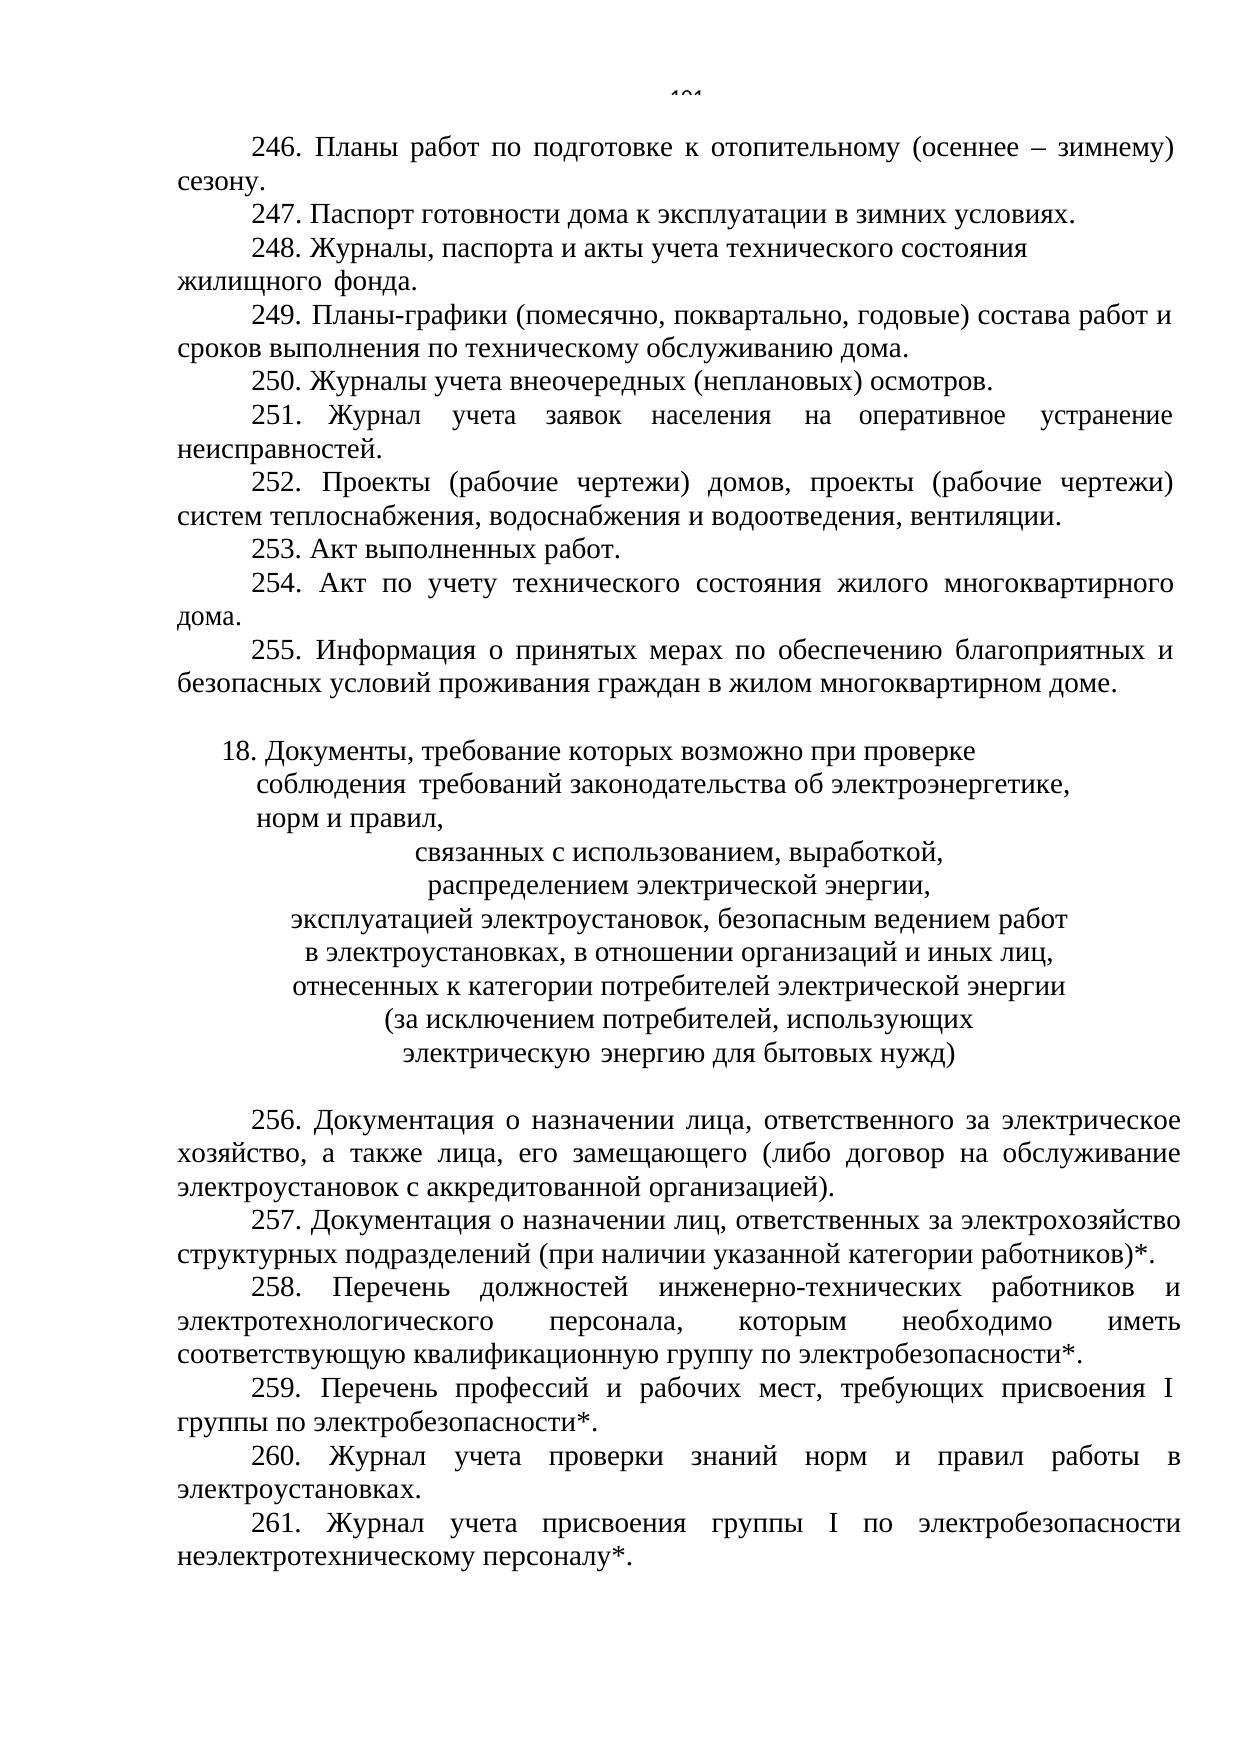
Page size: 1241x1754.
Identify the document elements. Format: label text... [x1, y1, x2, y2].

list Акт выполненных работ. [251, 532, 1192, 565]
text связанных с использованием, выработкой, распределением электрической энергии, [384, 834, 974, 901]
list Журналы учета внеочередных (неплановых) осмотров. [251, 364, 1192, 397]
list Журнал учета проверки знаний норм и правил работы в электроустановках. [177, 1438, 1181, 1505]
list Документы, требование которых возможно при проверке соблюдения требований законодательства об электроэнергетике, норм и правил, [221, 733, 1127, 834]
text безопасных условий проживания граждан в жилом многоквартирном доме. [177, 666, 1192, 699]
text группы по электробезопасности*. [177, 1404, 1192, 1438]
list Перечень профессий и рабочих мест, требующих присвоения I [251, 1370, 1192, 1404]
list Журнал учета заявок населения на оперативное устранение неисправностей. [177, 397, 1180, 464]
text дома. [177, 599, 245, 632]
list Паспорт готовности дома к эксплуатации в зимних условиях. [251, 196, 1192, 230]
list Журналы, паспорта и акты учета технического состояния жилищного фонда. [177, 230, 1180, 297]
list Документация о назначении лиц, ответственных за электрохозяйство структурных подразделений (при наличии указанной категории работников)*. [177, 1202, 1181, 1269]
list Проекты (рабочие чертежи) домов, проекты (рабочие чертежи) систем теплоснабжения, водоснабжения и водоотведения, вентиляции. [177, 464, 1180, 532]
text эксплуатацией электроустановок, безопасным ведением работ в электроустановках, в отношении организаций и иных лиц, отнесенных к категории потребителей электрической энергии (за исключением потребителей, использующих электрическую энергию для бытовых нужд) [286, 901, 1071, 1068]
list Планы работ по подготовке к отопительному (осеннее – зимнему) сезону. [177, 129, 1180, 196]
list Акт по учету технического состояния жилого многоквартирного [251, 565, 1192, 599]
list Планы-графики (помесячно, поквартально, годовые) состава работ и сроков выполнения по техническому обслуживанию дома. [177, 297, 1180, 364]
list Информация о принятых мерах по обеспечению благоприятных и [251, 632, 1192, 666]
list Журнал учета присвоения группы I по электробезопасности неэлектротехническому персоналу*. [177, 1505, 1181, 1572]
list Перечень должностей инженерно-технических работников и электротехнологического персонала, которым необходимо иметь соответствующую квалификационную группу по электробезопасности*. [177, 1269, 1181, 1370]
list Документация о назначении лица, ответственного за электрическое хозяйство, а также лица, его замещающего (либо договор на обслуживание электроустановок с аккредитованной организацией). [177, 1102, 1181, 1202]
